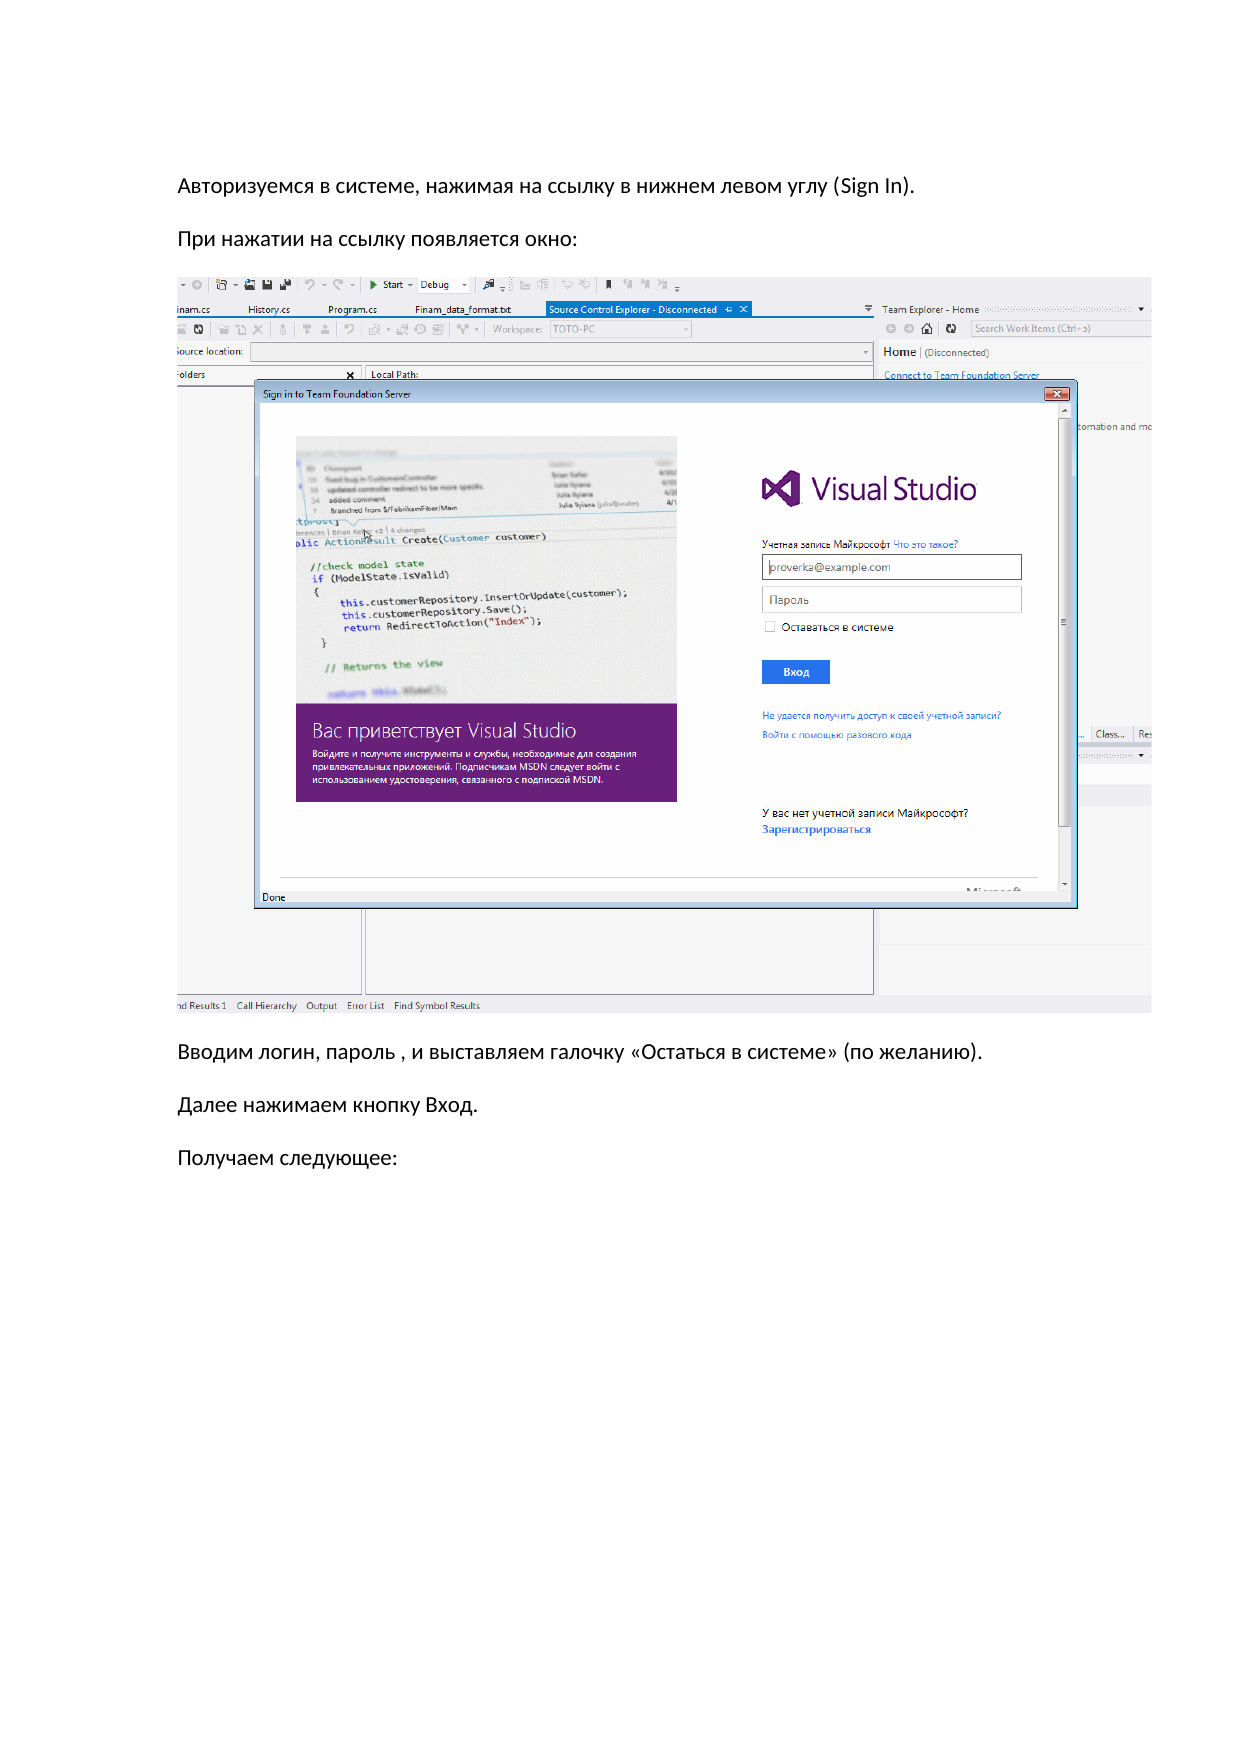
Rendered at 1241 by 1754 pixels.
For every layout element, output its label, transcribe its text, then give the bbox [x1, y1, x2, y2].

text Авторизуемся в системе, нажимая на ссылку в нижнем левом углу (Sign In). [177, 171, 1152, 199]
text Далее нажимаем кнопку Вход. [177, 1091, 1152, 1118]
picture [177, 277, 1152, 1013]
text Получаем следующее: [177, 1143, 1152, 1172]
text Вводим логин, пароль , и выставляем галочку «Остаться в системе» (по желанию). [177, 1037, 1152, 1066]
text При нажатии на ссылку появляется окно: [177, 224, 1152, 252]
